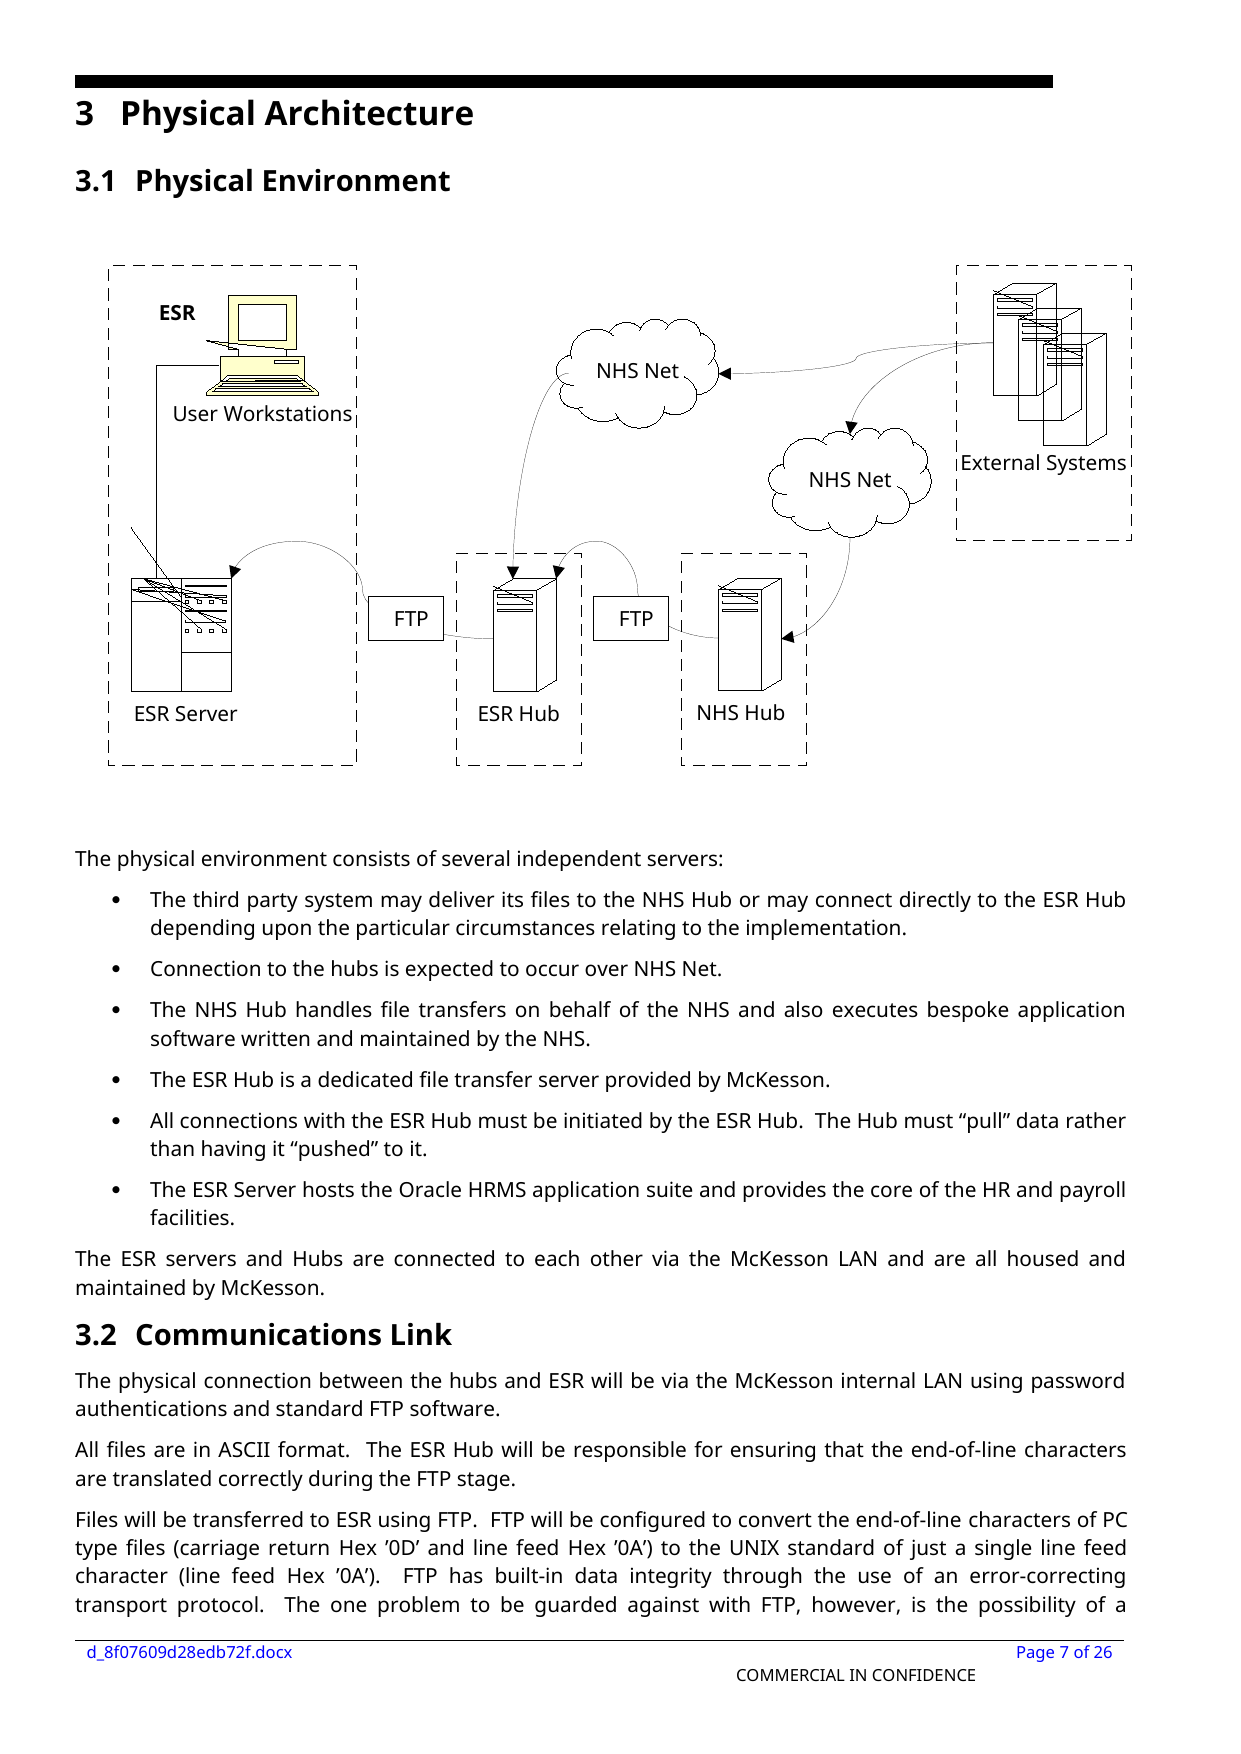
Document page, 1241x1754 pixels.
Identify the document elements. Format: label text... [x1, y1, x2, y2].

text The ESR servers and Hubs are connected to each other via the McKesson LAN and are all housed and maintained by McKesson. [75, 1244, 1128, 1301]
list The third party system may deliver its files to the NHS Hub or may connect directly to the ESR Hub depending upon the particular circumstances relating to the implementation. [112, 885, 1128, 942]
list The NHS Hub handles file transfers on behalf of the NHS and also executes bespoke application software written and maintained by the NHS. [112, 995, 1128, 1052]
subtitle Communications Link [75, 1314, 1128, 1353]
text The physical connection between the hubs and ESR will be via the McKesson internal LAN using password authentications and standard FTP software. [75, 1366, 1128, 1423]
list The ESR Hub is a dedicated file transfer server provided by McKesson. [112, 1065, 1128, 1093]
text The physical environment consists of several independent servers: [75, 844, 1128, 873]
text All files are in ASCII format. The ESR Hub will be responsible for ensuring that the end-of-line characters are translated correctly during the FTP stage. [75, 1435, 1128, 1492]
subtitle Physical Environment [75, 160, 1128, 200]
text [75, 1505, 1128, 1618]
subtitle Physical Architecture [75, 88, 1053, 135]
list All connections with the ESR Hub must be initiated by the ESR Hub. The Hub must “pull” data rather than having it “pushed” to it. [112, 1106, 1128, 1163]
list The ESR Server hosts the Oracle HRMS application suite and provides the core of the HR and payroll facilities. [112, 1175, 1128, 1232]
list Connection to the hubs is expected to occur over NHS Net. [112, 954, 1128, 983]
